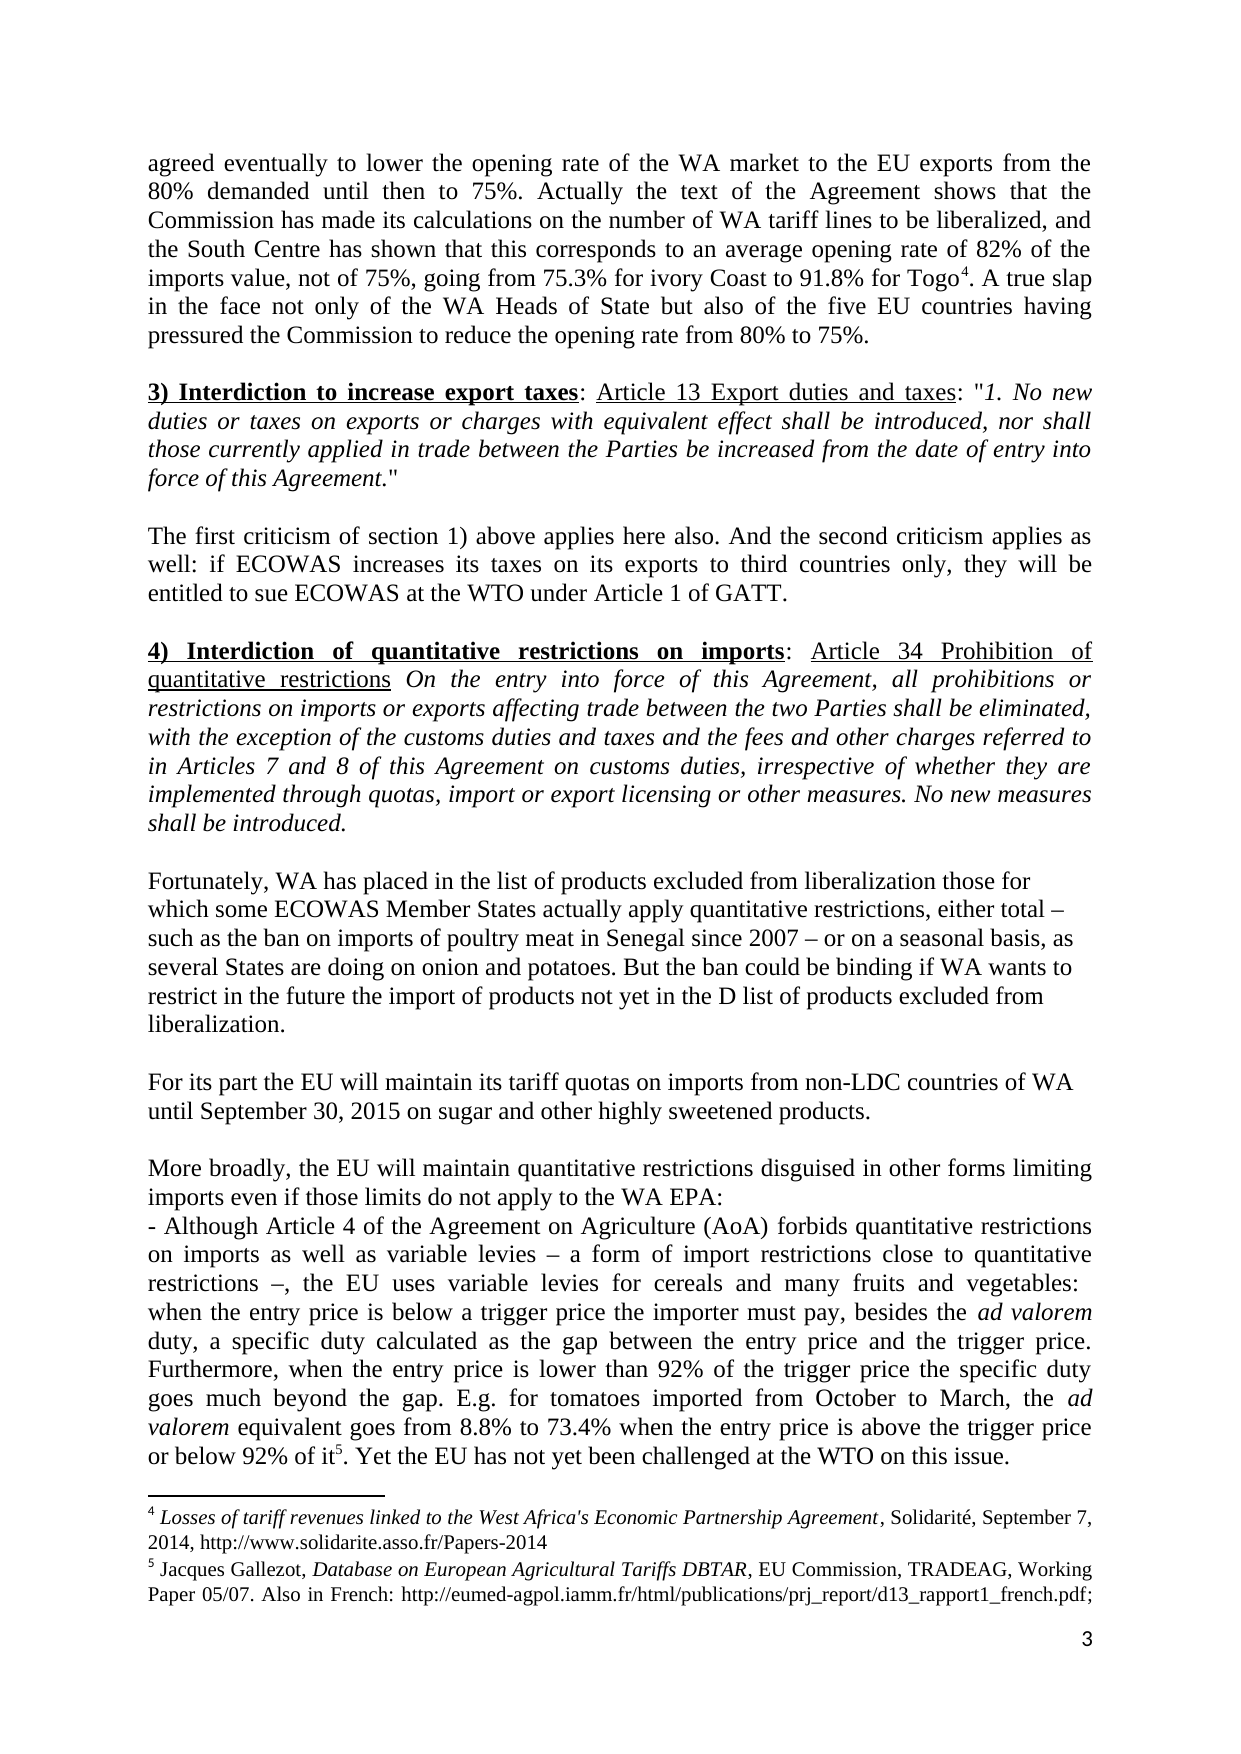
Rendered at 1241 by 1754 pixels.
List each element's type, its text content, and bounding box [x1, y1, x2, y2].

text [148, 148, 1092, 349]
text Fortunately, WA has placed in the list of products excluded from liberalization those for which some ECOWAS Member States actually apply quantitative restrictions, either total – such as the ban on imports of poultry meat in Senegal since 2007 – or on a seasonal basis, as several States are doing on onion and potatoes. But the ban could be binding if WA wants to restrict in the future the import of products not yet in the D list of products excluded from liberalization. For its part the EU will maintain its tariff quotas on imports from non-LDC countries of WA until September 30, 2015 on sugar and other highly sweetened products. [148, 866, 1092, 1124]
text 4) Interdiction of quantitative restrictions on imports: Article 34 Prohibition of quantitative restrictions On the entry into force of this Agreement, all prohibitions or restrictions on imports or exports affecting trade between the two Parties shall be eliminated, with the exception of the customs duties and taxes and the fees and other charges referred to in Articles 7 and 8 of this Agreement on customs duties, irrespective of whether they are implemented through quotas, import or export licensing or other measures. No new measures shall be introduced. [148, 636, 1092, 837]
text - Although Article 4 of the Agreement on Agriculture (AoA) forbids quantitative restrictions on imports as well as variable levies – a form of import restrictions close to quantitative restrictions –, the EU uses variable levies for cereals and many fruits and vegetables: when the entry price is below a trigger price the importer must pay, besides the ad valorem duty, a specific duty calculated as the gap between the entry price and the trigger price. Furthermore, when the entry price is lower than 92% of the trigger price the specific duty goes much beyond the gap. E.g. for tomatoes imported from October to March, the ad valorem equivalent goes from 8.8% to 73.4% when the entry price is above the trigger price or below 92% of it. Yet the EU has not yet been challenged at the WTO on this issue. [148, 1211, 1092, 1469]
text More broadly, the EU will maintain quantitative restrictions disguised in other forms limiting imports even if those limits do not apply to the WA EPA: [148, 1153, 1092, 1211]
text 3) Interdiction to increase export taxes: Article 13 Export duties and taxes: "1. No new duties or taxes on exports or charges with equivalent effect shall be introduced, nor shall those currently applied in trade between the Parties be increased from the date of entry into force of this Agreement." [148, 377, 1092, 492]
text The first criticism of section 1) above applies here also. And the second criticism applies as well: if ECOWAS increases its taxes on its exports to third countries only, they will be entitled to sue ECOWAS at the WTO under Article 1 of GATT. [148, 521, 1092, 607]
